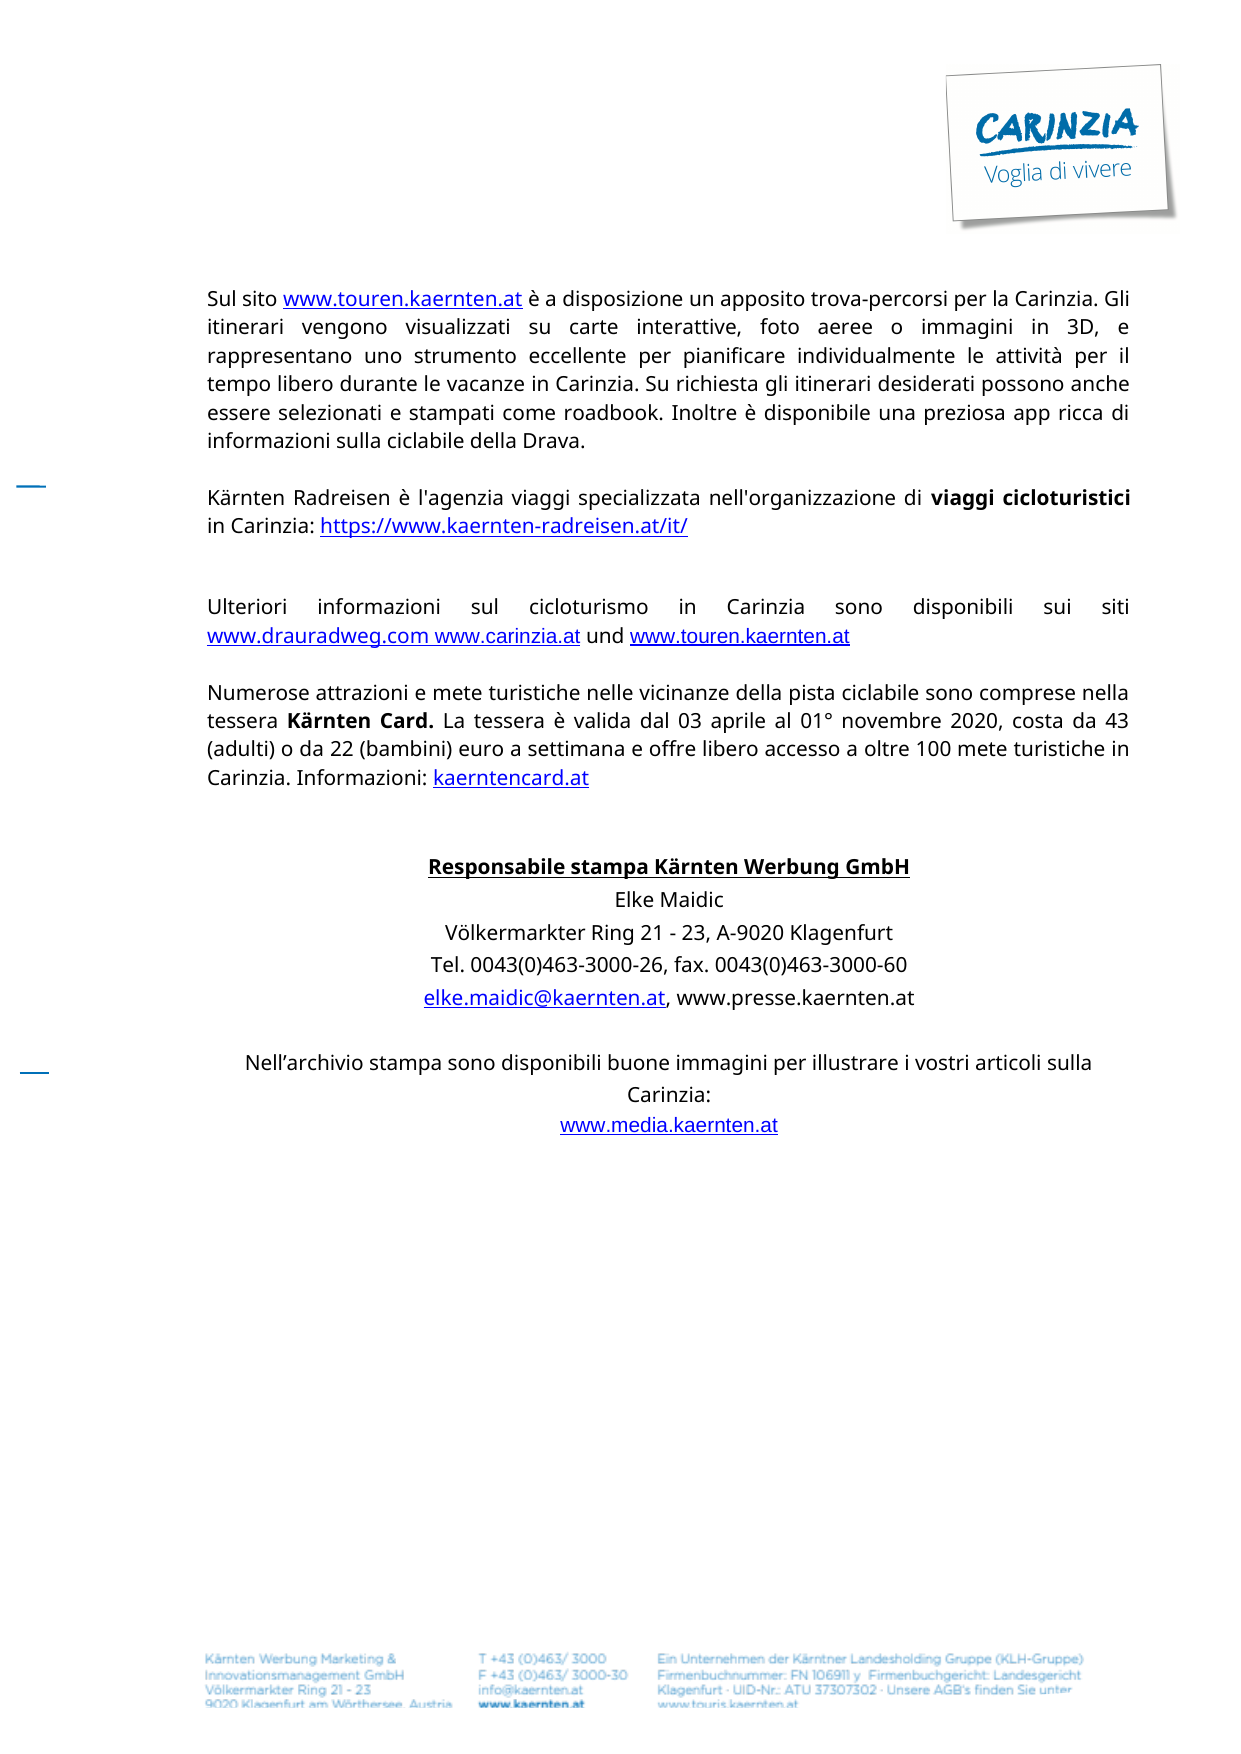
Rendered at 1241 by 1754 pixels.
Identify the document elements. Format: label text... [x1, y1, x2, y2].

picture [945, 64, 1180, 234]
text Elke Maidic [207, 885, 1131, 913]
text Ulteriori informazioni sul cicloturismo in Carinzia sono disponibili sui siti www.drauradweg.com www.carinzia.at und www.touren.kaernten.at [207, 592, 1131, 649]
text Völkermarkter Ring 21 - 23, A-9020 Klagenfurt [207, 918, 1131, 946]
text Numerose attrazioni e mete turistiche nelle vicinanze della pista ciclabile sono comprese nella tessera Kärnten Card. La tessera è valida dal 03 aprile al 01° novembre 2020, costa da 43 (adulti) o da 22 (bambini) euro a settimana e offre libero accesso a oltre 100 mete turistiche in Carinzia. Informazioni: kaerntencard.at [207, 678, 1131, 791]
text Tel. 0043(0)463-3000-26, fax. 0043(0)463-3000-60 [207, 950, 1131, 979]
text Kärnten Radreisen è l'agenzia viaggi specializzata nell'organizzazione di viaggi cicloturistici in Carinzia: https://www.kaernten-radreisen.at/it/ [207, 483, 1131, 540]
text elke.maidic@kaernten.at, www.presse.kaernten.at [207, 983, 1131, 1011]
text Nell’archivio stampa sono disponibili buone immagini per illustrare i vostri articoli sulla Carinzia: [207, 1048, 1131, 1109]
text Responsabile stampa Kärnten Werbung GmbH [207, 852, 1131, 881]
text Sul sito www.touren.kaernten.at è a disposizione un apposito trova-percorsi per la Carinzia. Gli itinerari vengono visualizzati su carte interattive, foto aeree o immagini in 3D, e rappresentano uno strumento eccellente per pianificare individualmente le attività per il tempo libero durante le vacanze in Carinzia. Su richiesta gli itinerari desiderati possono anche essere selezionati e stampati come roadbook. Inoltre è disponibile una preziosa app ricca di informazioni sulla ciclabile della Drava. [207, 284, 1131, 454]
text www.media.kaernten.at [207, 1113, 1131, 1137]
